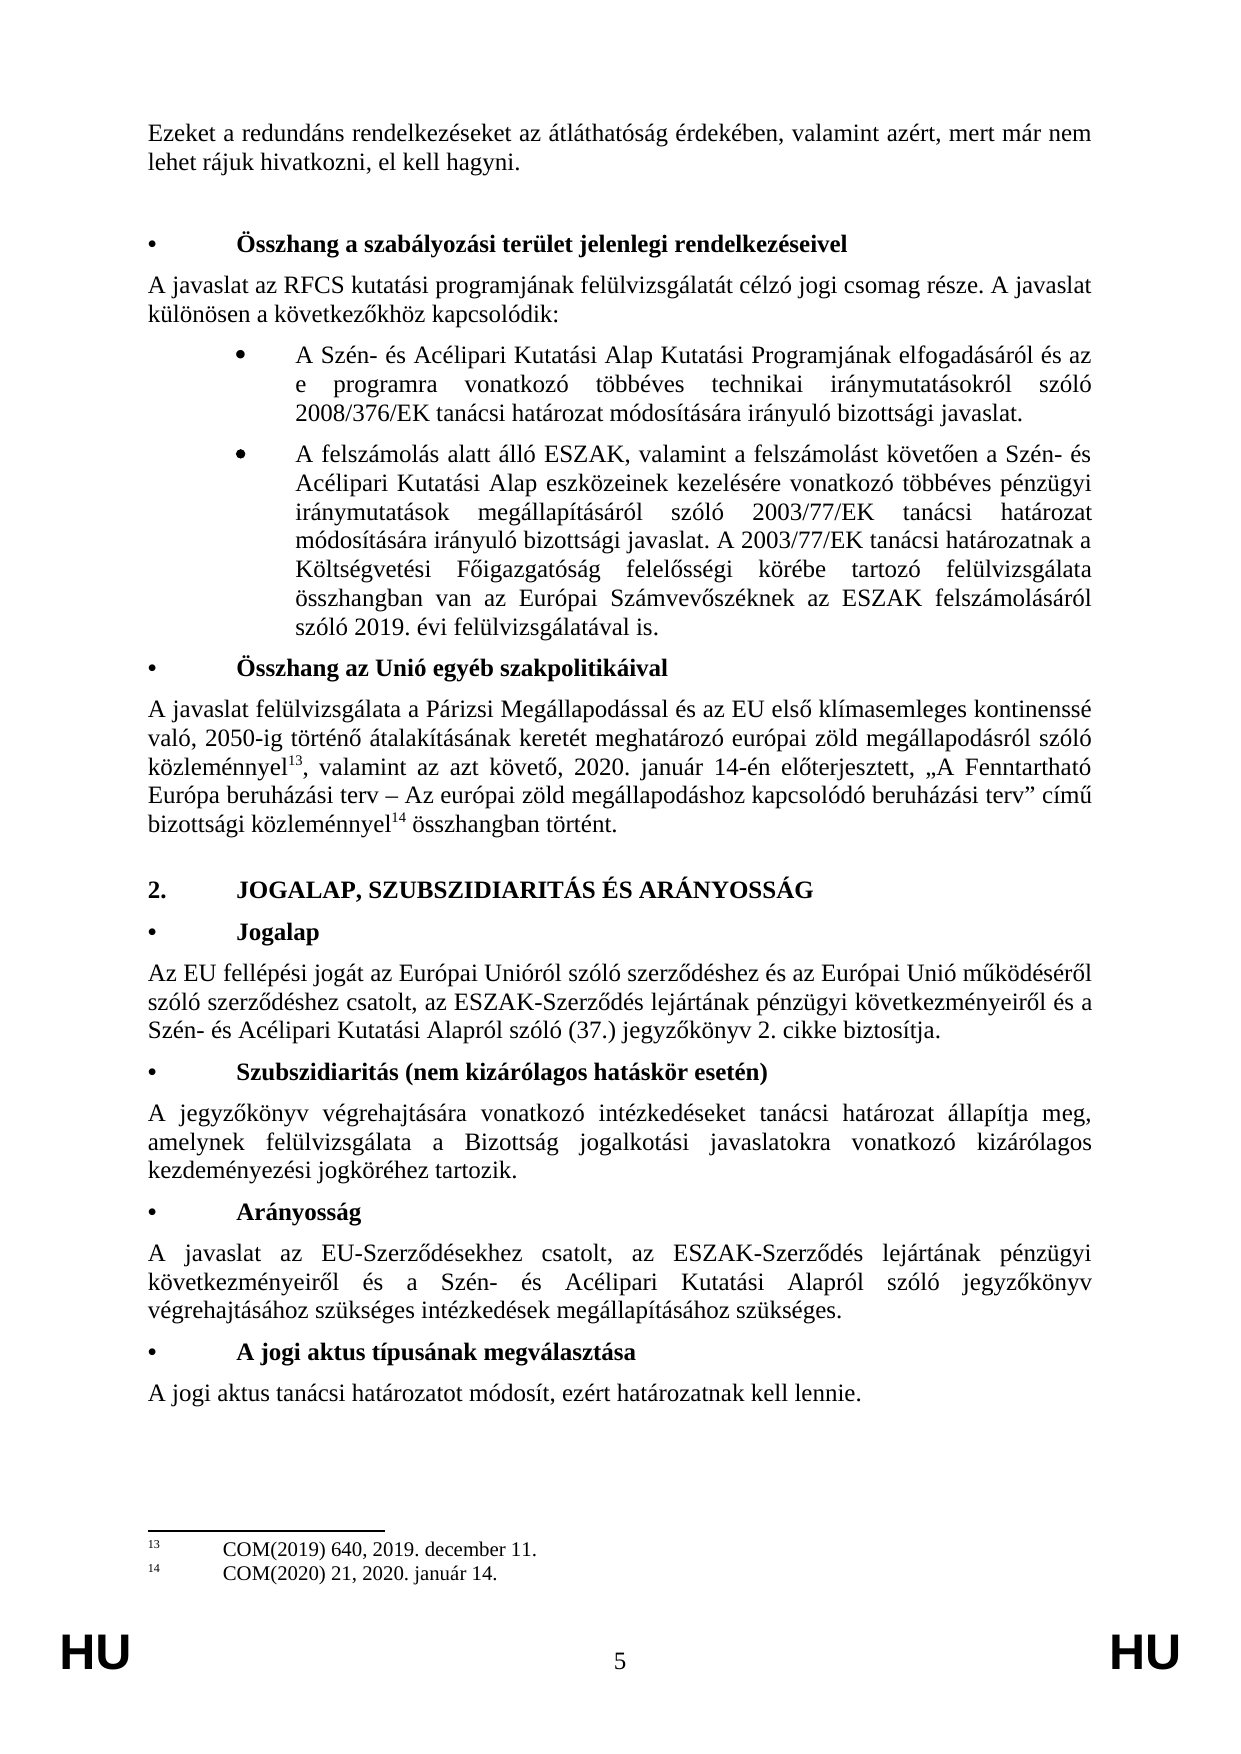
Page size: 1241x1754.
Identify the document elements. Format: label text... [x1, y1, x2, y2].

text A javaslat felülvizsgálata a Párizsi Megállapodással és az EU első klímasemleges kontinenssé való, 2050-ig történő átalakításának keretét meghatározó európai zöld megállapodásról szóló közleménnyel, valamint az azt követő, 2020. január 14-én előterjesztett, „A Fenntartható Európa beruházási terv – Az európai zöld megállapodáshoz kapcsolódó beruházási terv” című bizottsági közleménnyel összhangban történt. [148, 694, 1093, 838]
text A jegyzőkönyv végrehajtására vonatkozó intézkedéseket tanácsi határozat állapítja meg, amelynek felülvizsgálata a Bizottság jogalkotási javaslatokra vonatkozó kizárólagos kezdeményezési jogköréhez tartozik. [148, 1098, 1093, 1184]
text A felszámolás alatt álló ESZAK, valamint a felszámolást követően a Szén- és Acélipari Kutatási Alap eszközeinek kezelésére vonatkozó többéves pénzügyi iránymutatások megállapításáról szóló 2003/77/EK tanácsi határozat módosítására irányuló bizottsági javaslat. A 2003/77/EK tanácsi határozatnak a Költségvetési Főigazgatóság felelősségi körébe tartozó felülvizsgálata összhangban van az Európai Számvevőszéknek az ESZAK felszámolásáról szóló 2019. évi felülvizsgálatával is. [236, 439, 1093, 641]
subtitle • Jogalap [148, 917, 1093, 946]
list A Szén- és Acélipari Kutatási Alap Kutatási Programjának elfogadásáról és az e programra vonatkozó többéves technikai iránymutatásokról szóló 2008/376/EK tanácsi határozat módosítására irányuló bizottsági javaslat. [236, 341, 1093, 427]
text Az EU fellépési jogát az Európai Unióról szóló szerződéshez és az Európai Unió működéséről szóló szerződéshez csatolt, az ESZAK-Szerződés lejártának pénzügyi következményeiről és a Szén- és Acélipari Kutatási Alapról szóló (37.) jegyzőkönyv 2. cikke biztosítja. [148, 958, 1093, 1044]
text Ezeket a redundáns rendelkezéseket az átláthatóság érdekében, valamint azért, mert már nem lehet rájuk hivatkozni, el kell hagyni. [148, 118, 1093, 176]
text A javaslat az RFCS kutatási programjának felülvizsgálatát célzó jogi csomag része. A javaslat különösen a következőkhöz kapcsolódik: [148, 271, 1093, 328]
subtitle • Arányosság [148, 1197, 1093, 1226]
text A jogi aktus tanácsi határozatot módosít, ezért határozatnak kell lennie. [148, 1378, 1093, 1407]
text A javaslat az EU-Szerződésekhez csatolt, az ESZAK-Szerződés lejártának pénzügyi következményeiről és a Szén- és Acélipari Kutatási Alapról szóló jegyzőkönyv végrehajtásához szükséges intézkedések megállapításához szükséges. [148, 1238, 1093, 1324]
subtitle • A jogi aktus típusának megválasztása [148, 1337, 1093, 1366]
subtitle • Összhang az Unió egyéb szakpolitikáival [148, 653, 1093, 682]
subtitle • Szubszidiaritás (nem kizárólagos hatáskör esetén) [148, 1057, 1093, 1086]
subtitle • Összhang a szabályozási terület jelenlegi rendelkezéseivel [148, 229, 1093, 258]
subtitle 2. JOGALAP, SZUBSZIDIARITÁS ÉS ARÁNYOSSÁG [148, 876, 1093, 904]
